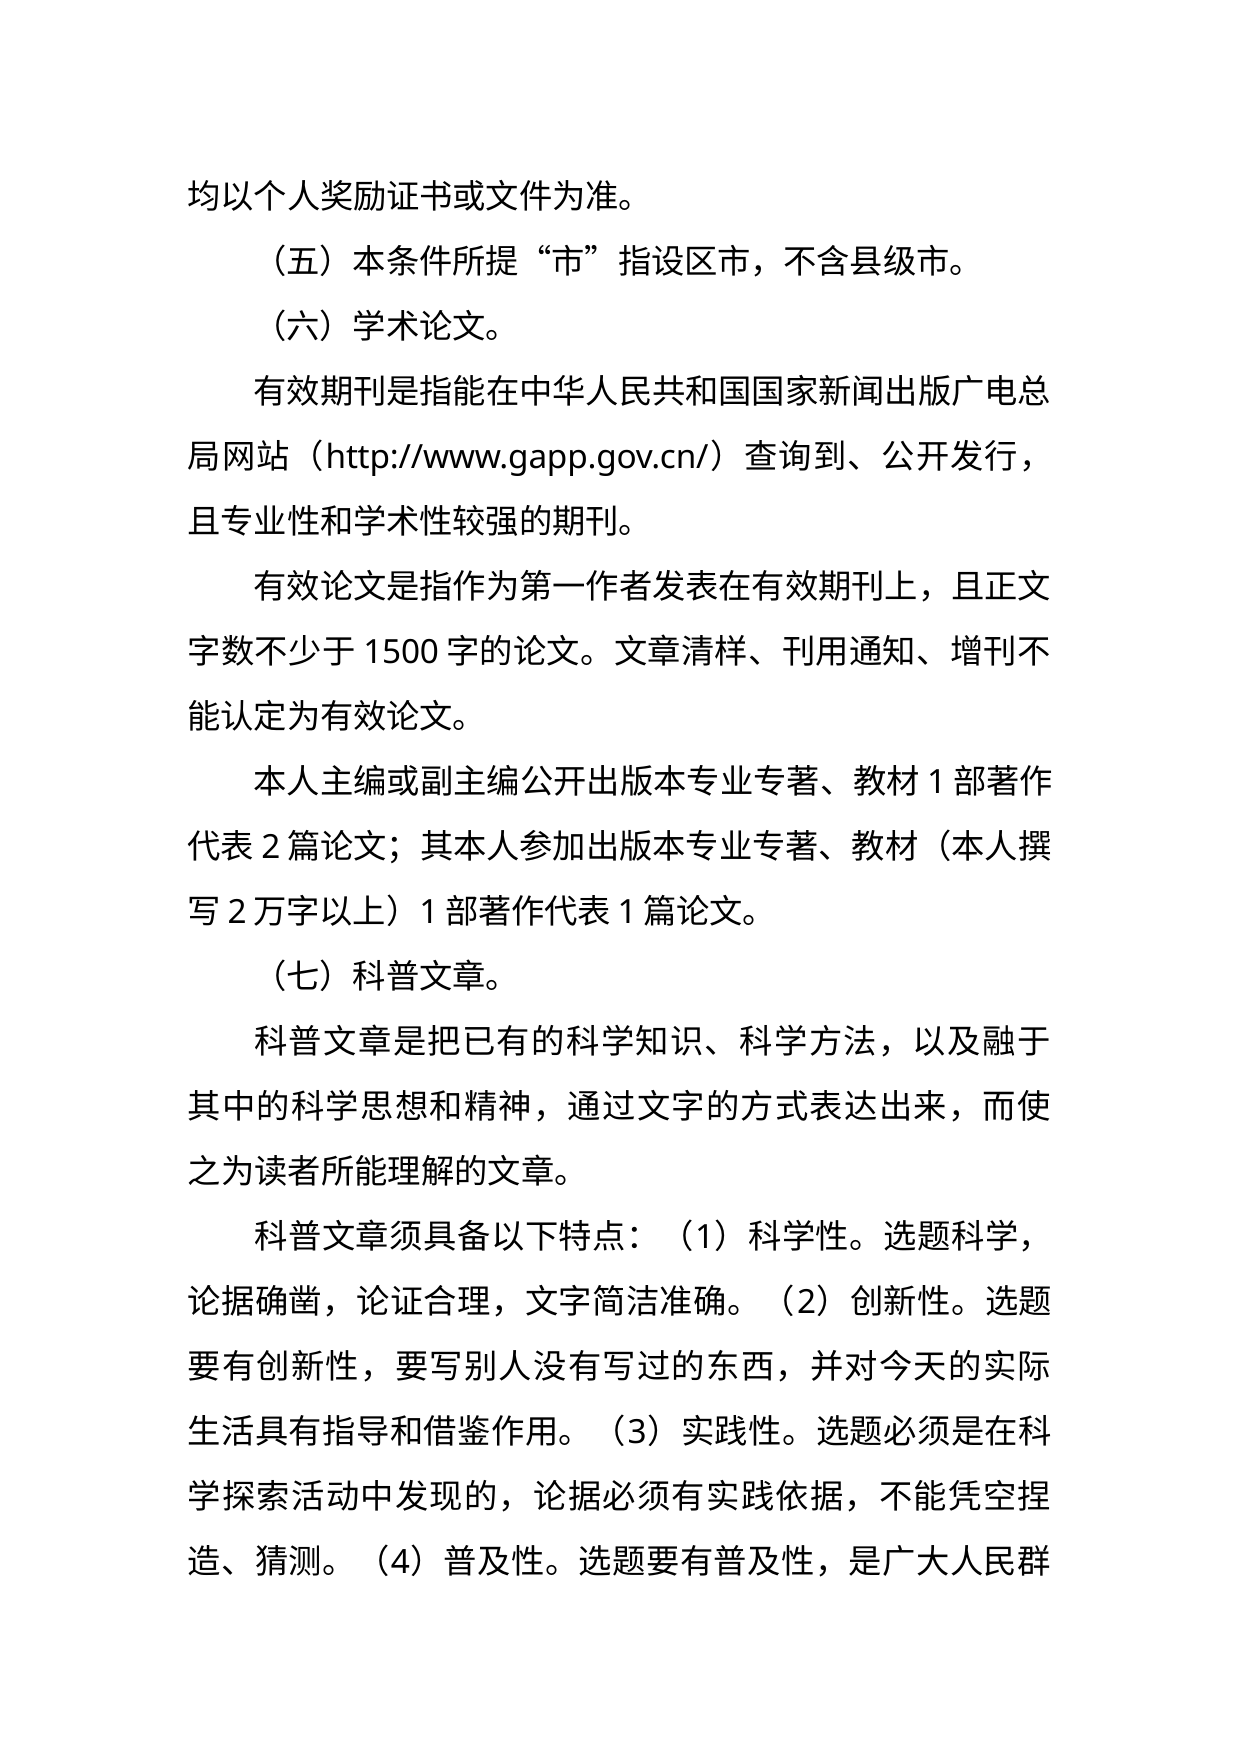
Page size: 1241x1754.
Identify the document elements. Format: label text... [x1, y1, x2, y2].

text （五）本条件所提“市”指设区市，不含县级市。 [187, 227, 1053, 292]
text （六）学术论文。 [187, 292, 1053, 357]
text 有效期刊是指能在中华人民共和国国家新闻出版广电总局网站（http://www.gapp.gov.cn/）查询到、公开发行，且专业性和学术性较强的期刊。 [187, 357, 1053, 552]
text 有效论文是指作为第一作者发表在有效期刊上，且正文字数不少于1500字的论文。文章清样、刊用通知、增刊不能认定为有效论文。 [187, 552, 1053, 747]
text 本人主编或副主编公开出版本专业专著、教材1部著作代表2篇论文；其本人参加出版本专业专著、教材（本人撰写2万字以上）1部著作代表1篇论文。 [187, 747, 1053, 942]
text 科普文章是把已有的科学知识、科学方法，以及融于其中的科学思想和精神，通过文字的方式表达出来，而使之为读者所能理解的文章。 [187, 1007, 1053, 1202]
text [187, 162, 1053, 227]
text （七）科普文章。 [187, 942, 1053, 1007]
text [187, 1202, 1053, 1592]
